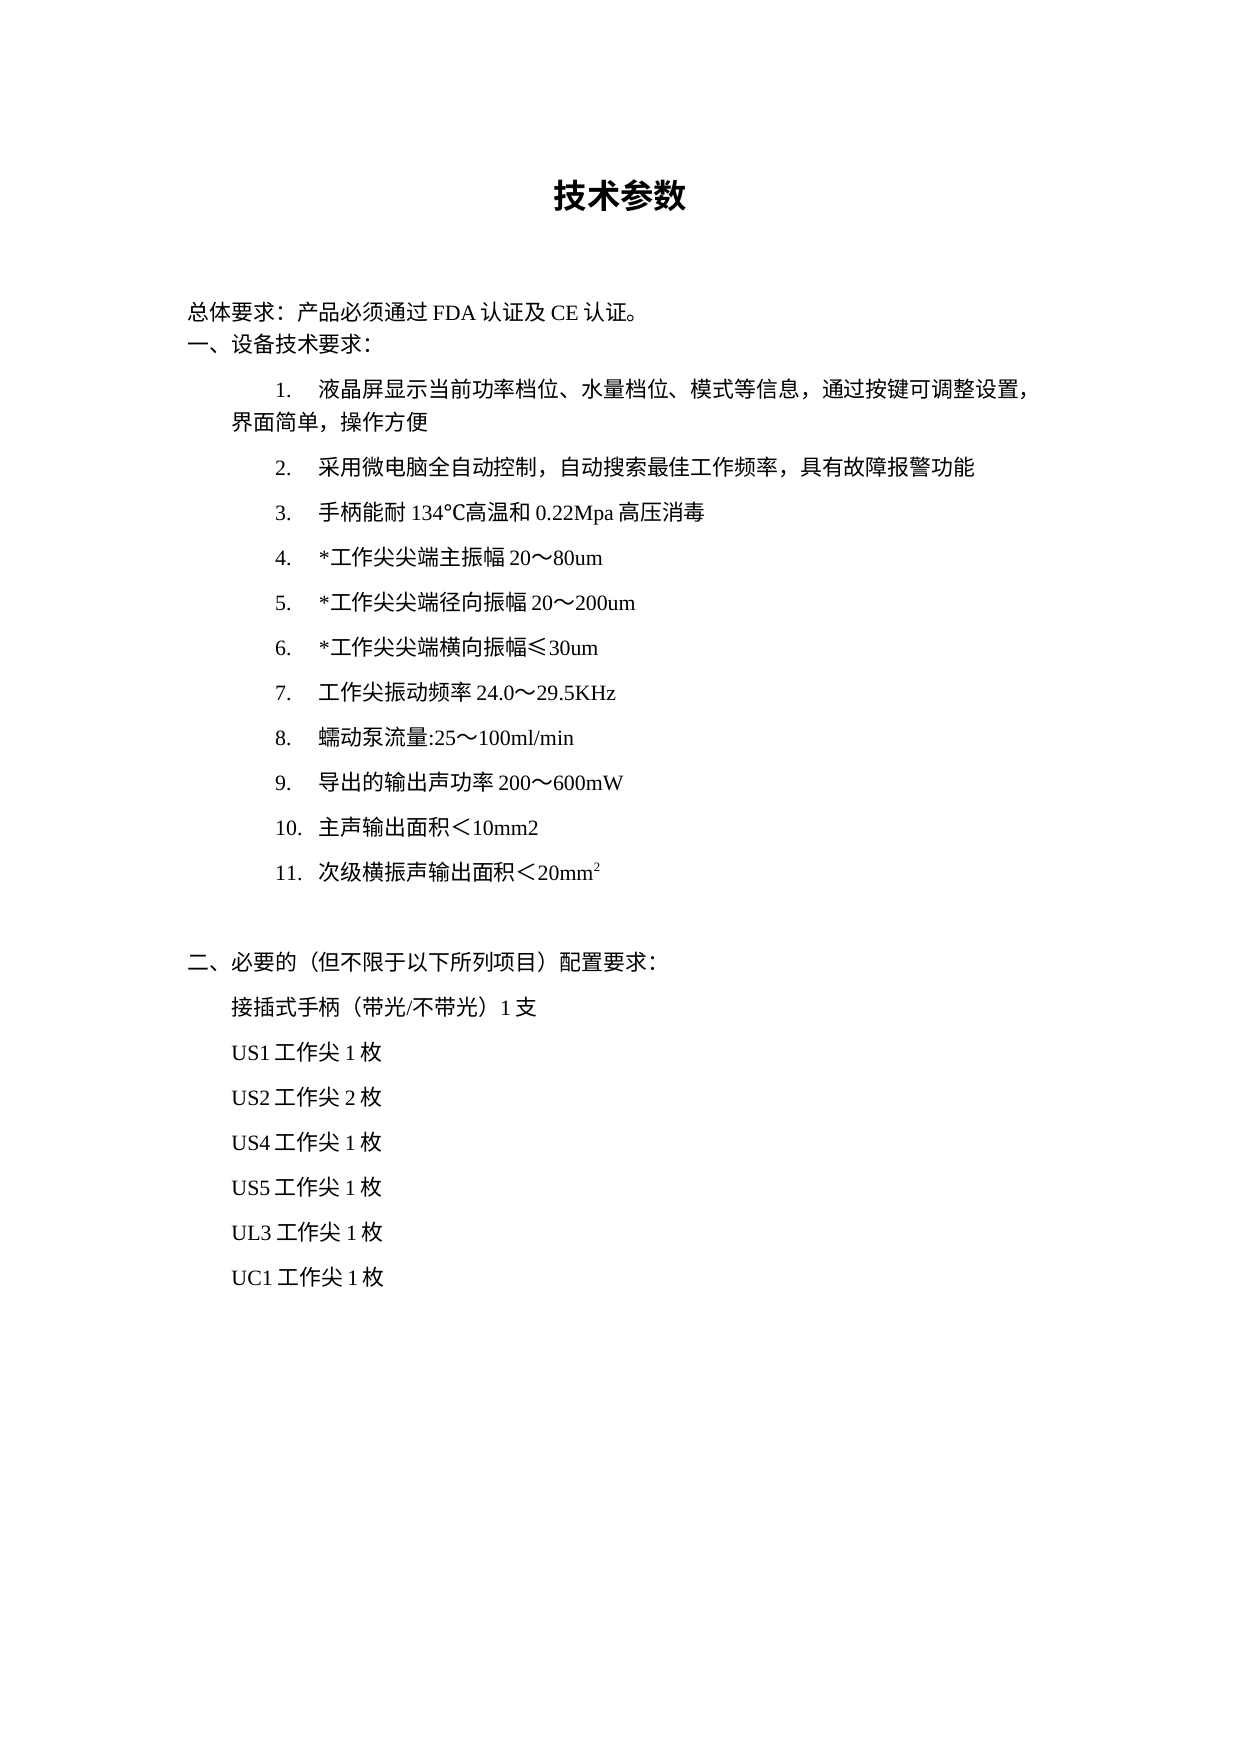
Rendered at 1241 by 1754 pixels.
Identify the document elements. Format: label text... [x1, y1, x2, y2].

text US5工作尖1枚 [187, 1169, 1053, 1202]
text 二、必要的（但不限于以下所列项目）配置要求： [187, 944, 1053, 977]
list *工作尖尖端横向振幅≤30um [231, 629, 1053, 662]
list 手柄能耐134℃高温和0.22Mpa高压消毒 [231, 494, 1053, 527]
subtitle 技术参数 [187, 162, 1053, 227]
text 接插式手柄（带光/不带光）1支 [187, 989, 1053, 1022]
text UC1工作尖1枚 [187, 1259, 1053, 1292]
list 蠕动泵流量:25～100ml/min [231, 719, 1053, 752]
list 次级横振声输出面积＜20mm2 [231, 854, 1053, 887]
list *工作尖尖端径向振幅20～200um [231, 584, 1053, 617]
list *工作尖尖端主振幅20～80um [231, 539, 1053, 572]
list 采用微电脑全自动控制，自动搜索最佳工作频率，具有故障报警功能 [231, 449, 1053, 482]
text 总体要求：产品必须通过FDA认证及CE认证。 [187, 294, 1053, 327]
list 工作尖振动频率24.0～29.5KHz [231, 674, 1053, 707]
list 液晶屏显示当前功率档位、水量档位、模式等信息，通过按键可调整设置，界面简单，操作方便 [231, 372, 1053, 437]
list 设备技术要求： [187, 327, 1053, 359]
text US1工作尖1枚 [187, 1034, 1053, 1067]
list 主声输出面积＜10mm2 [231, 809, 1053, 842]
text UL3工作尖1枚 [187, 1214, 1053, 1247]
text US2工作尖2枚 [187, 1079, 1053, 1112]
list 导出的输出声功率200～600mW [231, 764, 1053, 797]
text US4工作尖1枚 [187, 1124, 1053, 1157]
